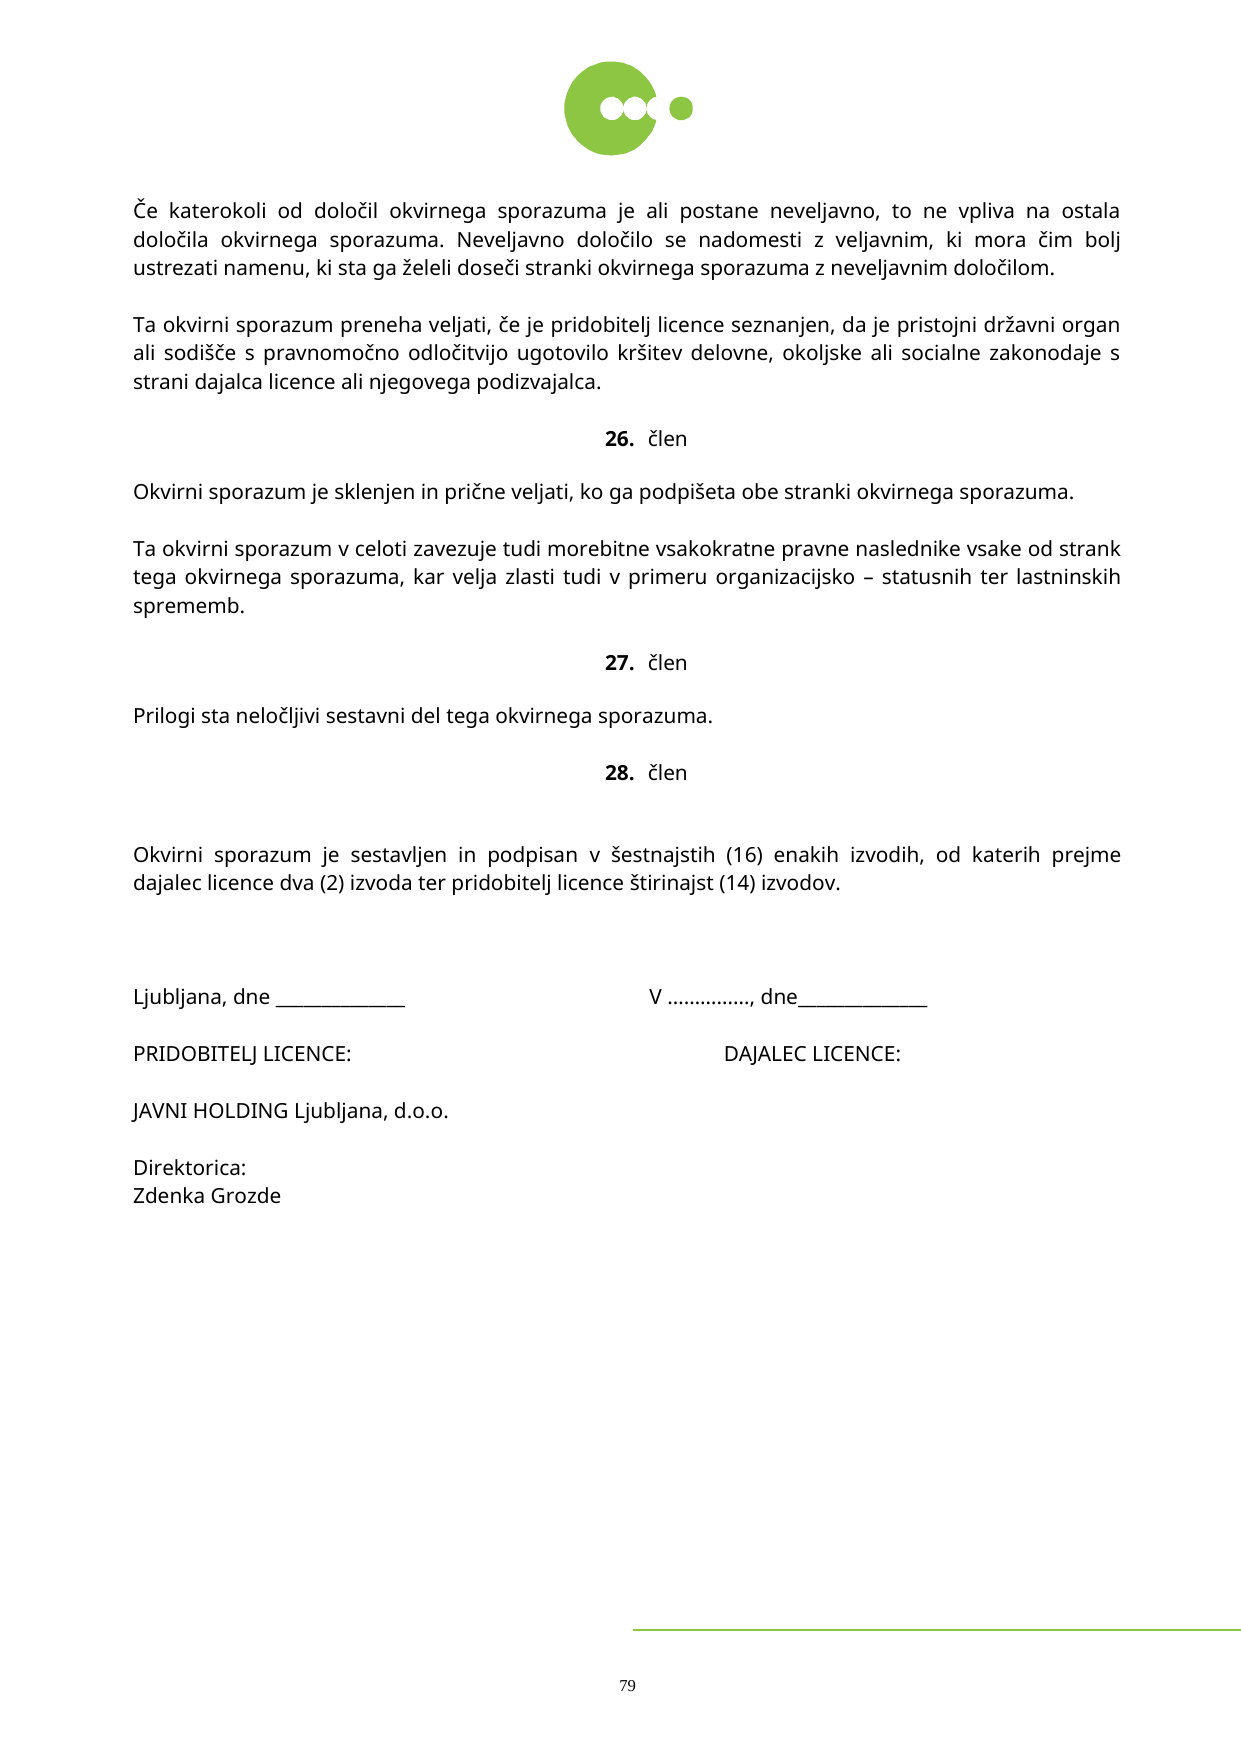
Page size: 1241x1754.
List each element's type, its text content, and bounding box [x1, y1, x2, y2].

text Če katerokoli od določil okvirnega sporazuma je ali postane neveljavno, to ne vpliva na ostala določila okvirnega sporazuma. Neveljavno določilo se nadomesti z veljavnim, ki mora čim bolj ustrezati namenu, ki sta ga želeli doseči stranki okvirnega sporazuma z neveljavnim določilom. [133, 196, 1122, 282]
text Prilogi sta neločljivi sestavni del tega okvirnega sporazuma. [133, 701, 1122, 730]
list člen [170, 648, 1122, 676]
table_header DAJALEC LICENCE: [785, 1039, 1115, 1210]
list člen [170, 758, 1122, 787]
text Ta okvirni sporazum preneha veljati, če je pridobitelj licence seznanjen, da je pristojni državni organ ali sodišče s pravnomočno odločitvijo ugotovilo kršitev delovne, okoljske ali socialne zakonodaje s strani dajalca licence ali njegovega podizvajalca. [133, 310, 1122, 395]
text Ljubljana, dne ______________ V ……………, dne______________ [133, 982, 1122, 1011]
list člen [170, 424, 1122, 452]
table_header [603, 1039, 785, 1210]
table_header PRIDOBITELJ LICENCE: JAVNI HOLDING Ljubljana, d.o.o. Direktorica: Zdenka Grozde [126, 1039, 603, 1210]
text Okvirni sporazum je sestavljen in podpisan v šestnajstih (16) enakih izvodih, od katerih prejme dajalec licence dva (2) izvoda ter pridobitelj licence štirinajst (14) izvodov. [133, 840, 1122, 897]
text Ta okvirni sporazum v celoti zavezuje tudi morebitne vsakokratne pravne naslednike vsake od strank tega okvirnega sporazuma, kar velja zlasti tudi v primeru organizacijsko – statusnih ter lastninskih sprememb. [133, 534, 1122, 619]
text Okvirni sporazum je sklenjen in prične veljati, ko ga podpišeta obe stranki okvirnega sporazuma. [133, 477, 1122, 506]
